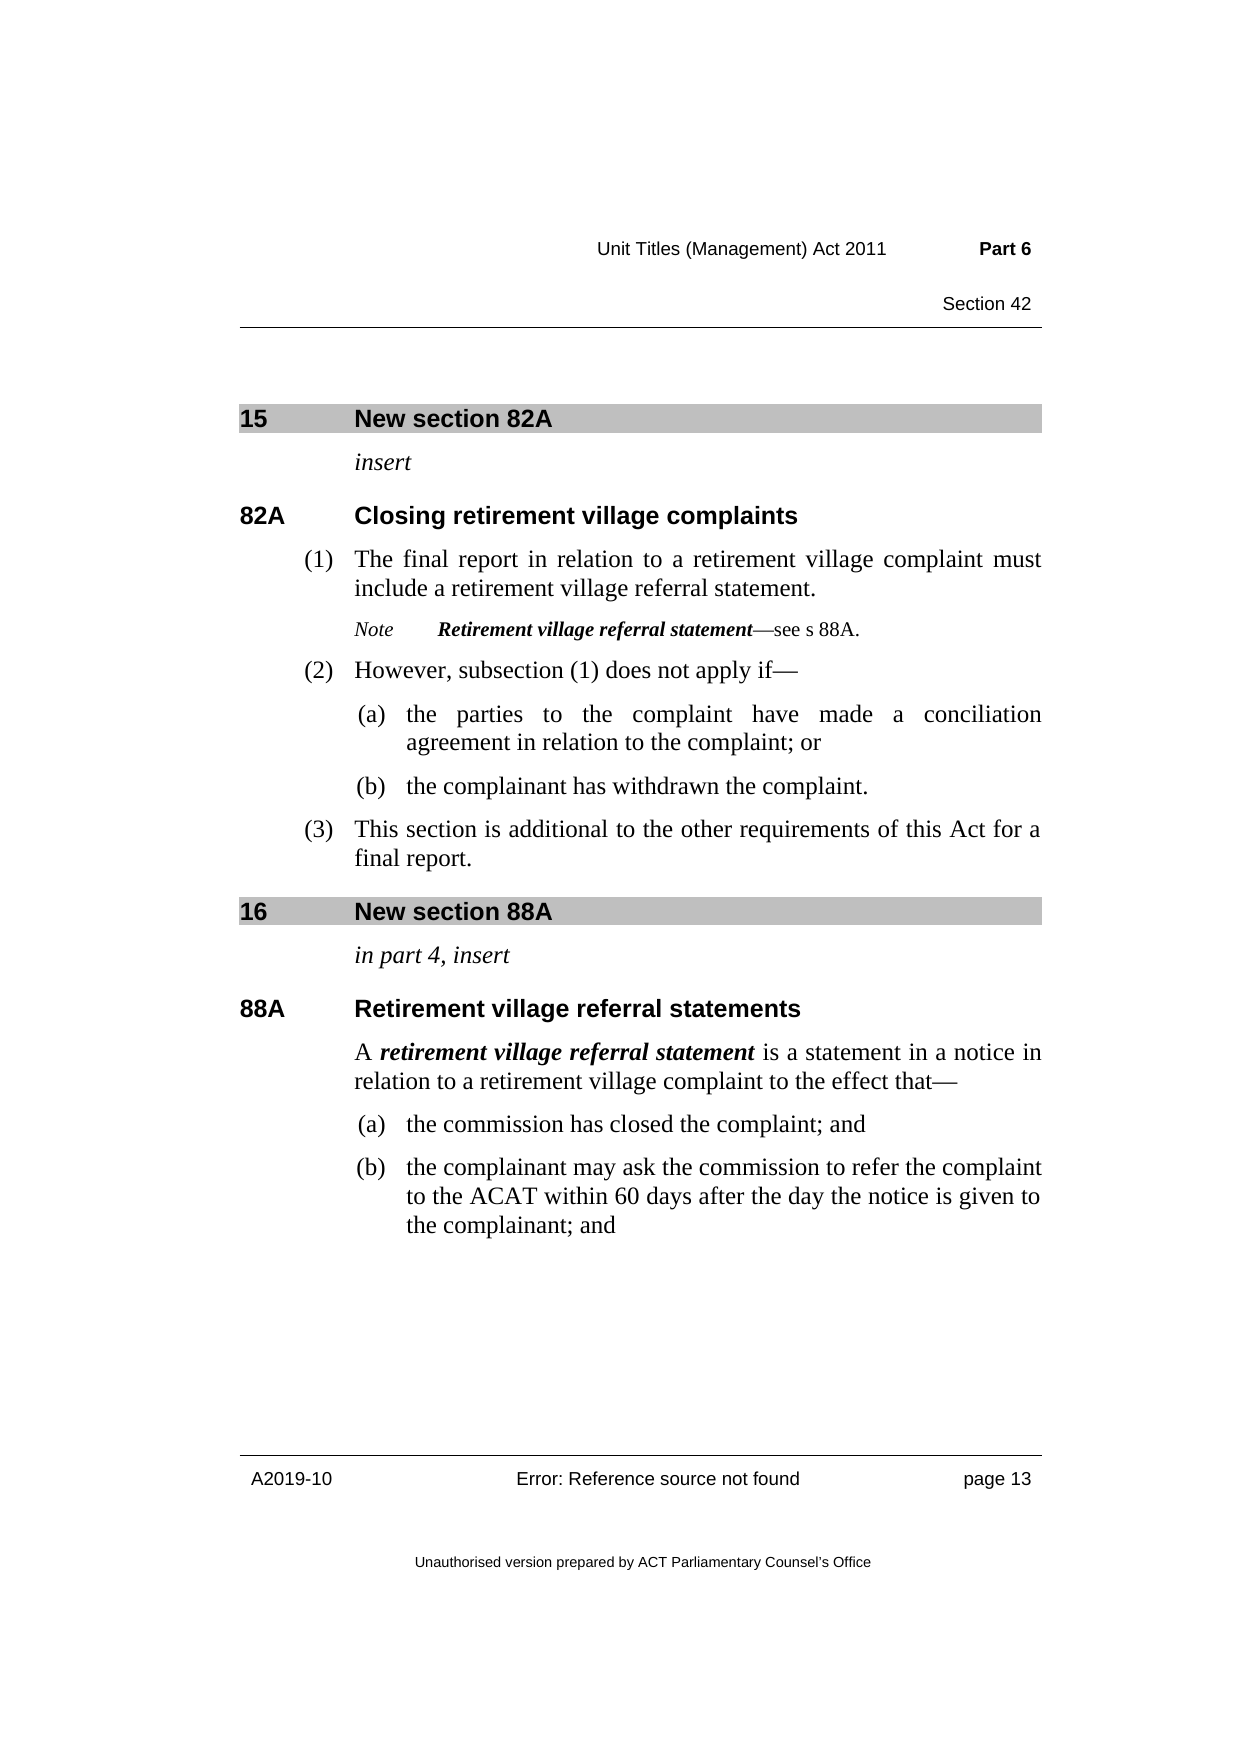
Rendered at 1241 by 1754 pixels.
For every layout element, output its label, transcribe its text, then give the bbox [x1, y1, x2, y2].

text insert [354, 447, 1042, 476]
text (b) the complainant may ask the commission to refer the complaint to the ACAT within 60 days after the day the notice is given to the complainant; and [239, 1152, 1042, 1239]
text (b) the complainant has withdrawn the complaint. [239, 771, 1042, 799]
text (2) However, subsection (1) does not apply if— [239, 655, 1042, 684]
text 16 New section 88A [239, 897, 1042, 925]
text 15 New section 82A [239, 404, 1042, 433]
text Note Retirement village referral statement—see s 88A. [354, 617, 1042, 641]
text 88A Retirement village referral statements [239, 994, 1042, 1022]
text (3) This section is additional to the other requirements of this Act for a final report. [239, 814, 1042, 872]
text (a) the parties to the complaint have made a conciliation agreement in relation to the complaint; or [239, 699, 1042, 756]
text (a) the commission has closed the complaint; and [239, 1109, 1042, 1138]
text A retirement village referral statement is a statement in a notice in relation to a retirement village complaint to the effect that— [354, 1037, 1042, 1094]
text 82A Closing retirement village complaints [239, 501, 1042, 530]
text (1) The final report in relation to a retirement village complaint must include a retirement village referral statement. [239, 544, 1042, 602]
text in part 4, insert [354, 940, 1042, 969]
